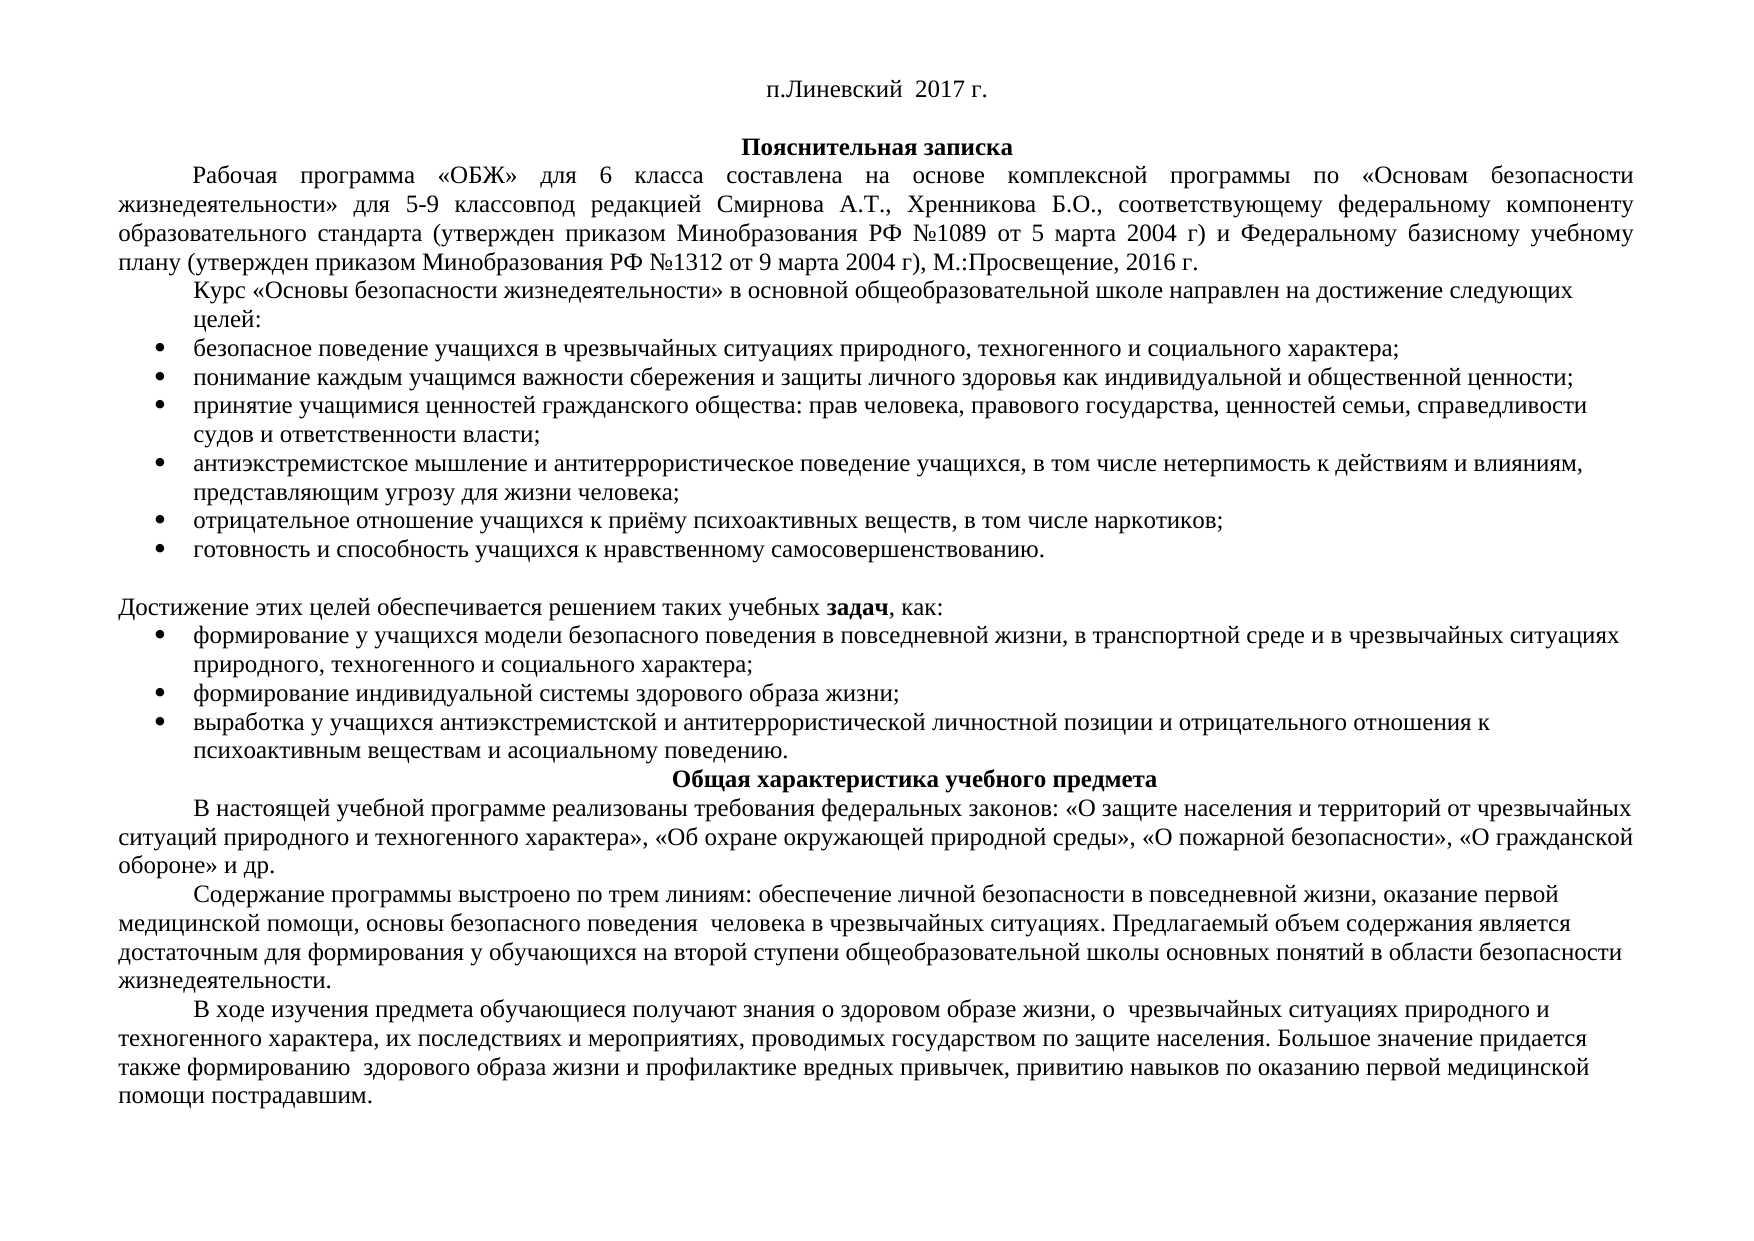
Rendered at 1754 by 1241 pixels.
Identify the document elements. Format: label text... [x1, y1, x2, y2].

list принятие учащимися ценностей гражданского общества: прав человека, правового государства, ценностей семьи, справедливости судов и ответственности власти; [156, 391, 1636, 448]
list Курс «Основы безопасности жизнедеятельности» в основной общеобразовательной школе направлен на достижение следующих целей: [262, 276, 1636, 333]
text Достижение этих целей обеспечивается решением таких учебных задач, как: [118, 592, 1636, 621]
list формирование у учащихся модели безопасного поведения в повседневной жизни, в транспортной среде и в чрезвычайных ситуациях природного, техногенного и социального характера; [156, 621, 1636, 678]
list готовность и способность учащихся к нравственному самосовершенствованию. [156, 534, 1636, 563]
text Пояснительная записка [118, 132, 1636, 161]
list формирование индивидуальной системы здорового образа жизни; [156, 678, 1636, 707]
list понимание каждым учащимся важности сбережения и защиты личного здоровья как индивидуальной и общественной ценности; [156, 362, 1636, 391]
text В настоящей учебной программе реализованы требования федеральных законов: «О защите населения и территорий от чрезвычайных ситуаций природного и техногенного характера», «Об охране окружающей природной среды», «О пожарной безопасности», «О гражданской обороне» и др. [118, 793, 1636, 879]
list антиэкстремистское мышление и антитеррористическое поведение учащихся, в том числе нетерпимость к действиям и влияниям, представляющим угрозу для жизни человека; [156, 448, 1636, 506]
text Общая характеристика учебного предмета [193, 764, 1636, 793]
text В ходе изучения предмета обучающиеся получают знания о здоровом образе жизни, о чрезвычайных ситуациях природного и техногенного характера, их последствиях и мероприятиях, проводимых государством по защите населения. Большое значение придается также формированию здорового образа жизни и профилактике вредных привычек, привитию навыков по оказанию первой медицинской помощи пострадавшим. [118, 994, 1636, 1109]
list отрицательное отношение учащихся к приёму психоактивных веществ, в том числе наркотиков; [156, 506, 1636, 534]
text Рабочая программа «ОБЖ» для 6 класса составлена на основе комплексной программы по «Основам безопасности жизнедеятельности» для 5-9 классовпод редакцией Смирнова А.Т., Хренникова Б.О., соответствующему федеральному компоненту образовательного стандарта (утвержден приказом Минобразования РФ №1089 от 5 марта 2004 г) и Федеральному базисному учебному плану (утвержден приказом Минобразования РФ №1312 от 9 марта 2004 г), М.:Просвещение, 2016 г. [118, 161, 1636, 276]
text Содержание программы выстроено по трем линиям: обеспечение личной безопасности в повседневной жизни, оказание первой медицинской помощи, основы безопасного поведения человека в чрезвычайных ситуациях. Предлагаемый объем содержания является достаточным для формирования у обучающихся на второй ступени общеобразовательной школы основных понятий в области безопасности жизнедеятельности. [118, 879, 1636, 994]
list безопасное поведение учащихся в чрезвычайных ситуациях природного, техногенного и социального характера; [156, 333, 1636, 362]
text п.Линевский 2017 г. [118, 74, 1636, 103]
list выработка у учащихся антиэкстремистской и антитеррористической личностной позиции и отрицательного отношения к психоактивным веществам и асоциальному поведению. [156, 707, 1636, 764]
